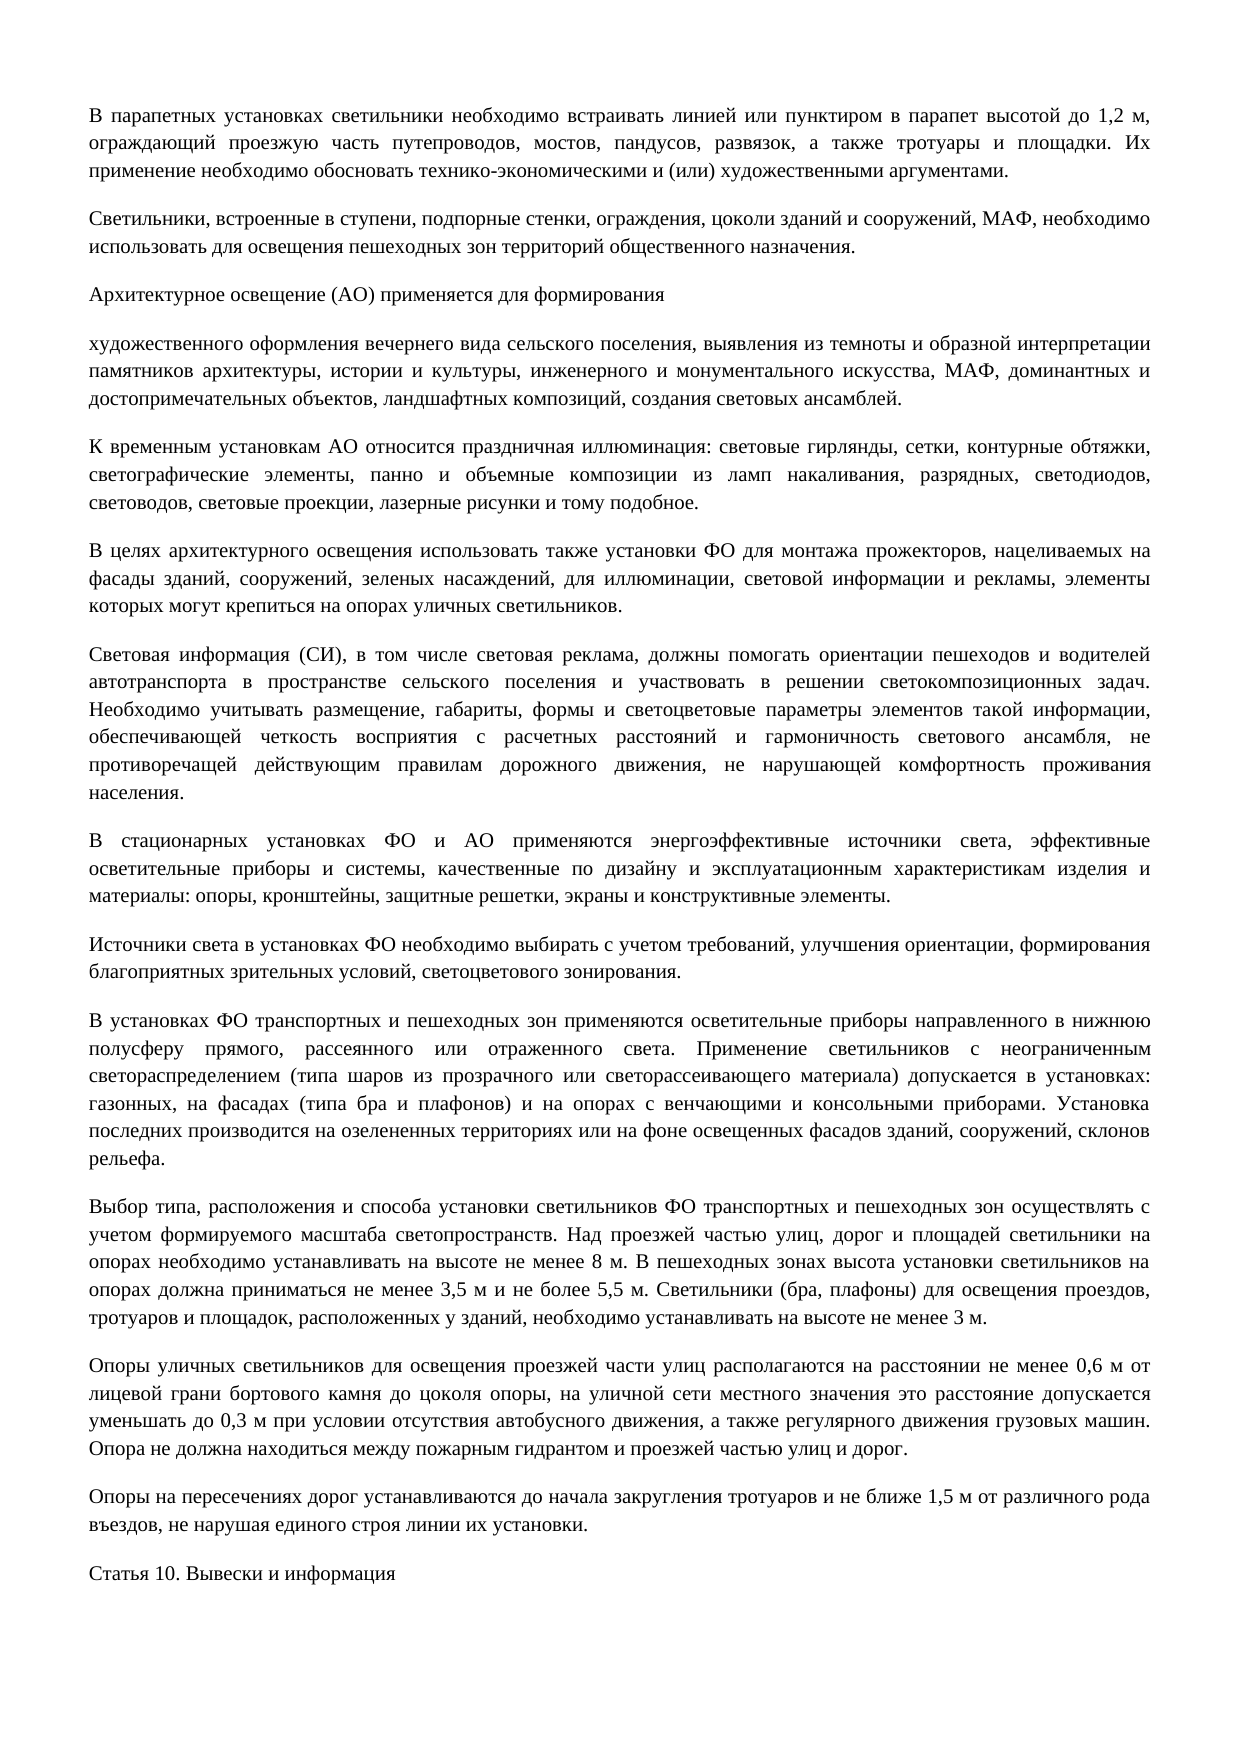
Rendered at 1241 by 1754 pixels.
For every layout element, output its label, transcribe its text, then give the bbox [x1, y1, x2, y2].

text К временным установкам АО относится праздничная иллюминация: световые гирлянды, сетки, контурные обтяжки, светографические элементы, панно и объемные композиции из ламп накаливания, разрядных, светодиодов, световодов, световые проекции, лазерные рисунки и тому подобное. [89, 434, 1152, 514]
text В установках ФО транспортных и пешеходных зон применяются осветительные приборы направленного в нижнюю полусферу прямого, рассеянного или отраженного света. Применение светильников с неограниченным светораспределением (типа шаров из прозрачного или светорассеивающего материала) допускается в установках: газонных, на фасадах (типа бра и плафонов) и на опорах с венчающими и консольными приборами. Установка последних производится на озелененных территориях или на фоне освещенных фасадов зданий, сооружений, склонов рельефа. [89, 1008, 1152, 1170]
text Выбор типа, расположения и способа установки светильников ФО транспортных и пешеходных зон осуществлять с учетом формируемого масштаба светопространств. Над проезжей частью улиц, дорог и площадей светильники на опорах необходимо устанавливать на высоте не менее 8 м. В пешеходных зонах высота установки светильников на опорах должна приниматься не менее 3,5 м и не более 5,5 м. Светильники (бра, плафоны) для освещения проездов, тротуаров и площадок, расположенных у зданий, необходимо устанавливать на высоте не менее 3 м. [89, 1194, 1152, 1329]
text Опоры уличных светильников для освещения проезжей части улиц располагаются на расстоянии не менее 0,6 м от лицевой грани бортового камня до цоколя опоры, на уличной сети местного значения это расстояние допускается уменьшать до 0,3 м при условии отсутствия автобусного движения, а также регулярного движения грузовых машин. Опора не должна находиться между пожарным гидрантом и проезжей частью улиц и дорог. [89, 1353, 1152, 1460]
text В стационарных установках ФО и АО применяются энергоэффективные источники света, эффективные осветительные приборы и системы, качественные по дизайну и эксплуатационным характеристикам изделия и материалы: опоры, кронштейны, защитные решетки, экраны и конструктивные элементы. [89, 828, 1152, 907]
text Источники света в установках ФО необходимо выбирать с учетом требований, улучшения ориентации, формирования благоприятных зрительных условий, светоцветового зонирования. [89, 932, 1152, 983]
text Статья 10. Вывески и информация [89, 1560, 1152, 1584]
text Светильники, встроенные в ступени, подпорные стенки, ограждения, цоколи зданий и сооружений, МАФ, необходимо использовать для освещения пешеходных зон территорий общественного назначения. [89, 206, 1152, 258]
text В парапетных установках светильники необходимо встраивать линией или пунктиром в парапет высотой до 1,2 м, ограждающий проезжую часть путепроводов, мостов, пандусов, развязок, а также тротуары и площадки. Их применение необходимо обосновать технико-экономическими и (или) художественными аргументами. [89, 103, 1152, 182]
text Опоры на пересечениях дорог устанавливаются до начала закругления тротуаров и не ближе 1,5 м от различного рода въездов, не нарушая единого строя линии их установки. [89, 1484, 1152, 1536]
text Световая информация (СИ), в том числе световая реклама, должны помогать ориентации пешеходов и водителей автотранспорта в пространстве сельского поселения и участвовать в решении светокомпозиционных задач. Необходимо учитывать размещение, габариты, формы и светоцветовые параметры элементов такой информации, обеспечивающей четкость восприятия с расчетных расстояний и гармоничность светового ансамбля, не противоречащей действующим правилам дорожного движения, не нарушающей комфортность проживания населения. [89, 642, 1152, 804]
text художественного оформления вечернего вида сельского поселения, выявления из темноты и образной интерпретации памятников архитектуры, истории и культуры, инженерного и монументального искусства, МАФ, доминантных и достопримечательных объектов, ландшафтных композиций, создания световых ансамблей. [89, 331, 1152, 410]
text В целях архитектурного освещения использовать также установки ФО для монтажа прожекторов, нацеливаемых на фасады зданий, сооружений, зеленых насаждений, для иллюминации, световой информации и рекламы, элементы которых могут крепиться на опорах уличных светильников. [89, 538, 1152, 617]
text Архитектурное освещение (АО) применяется для формирования [89, 282, 1152, 306]
